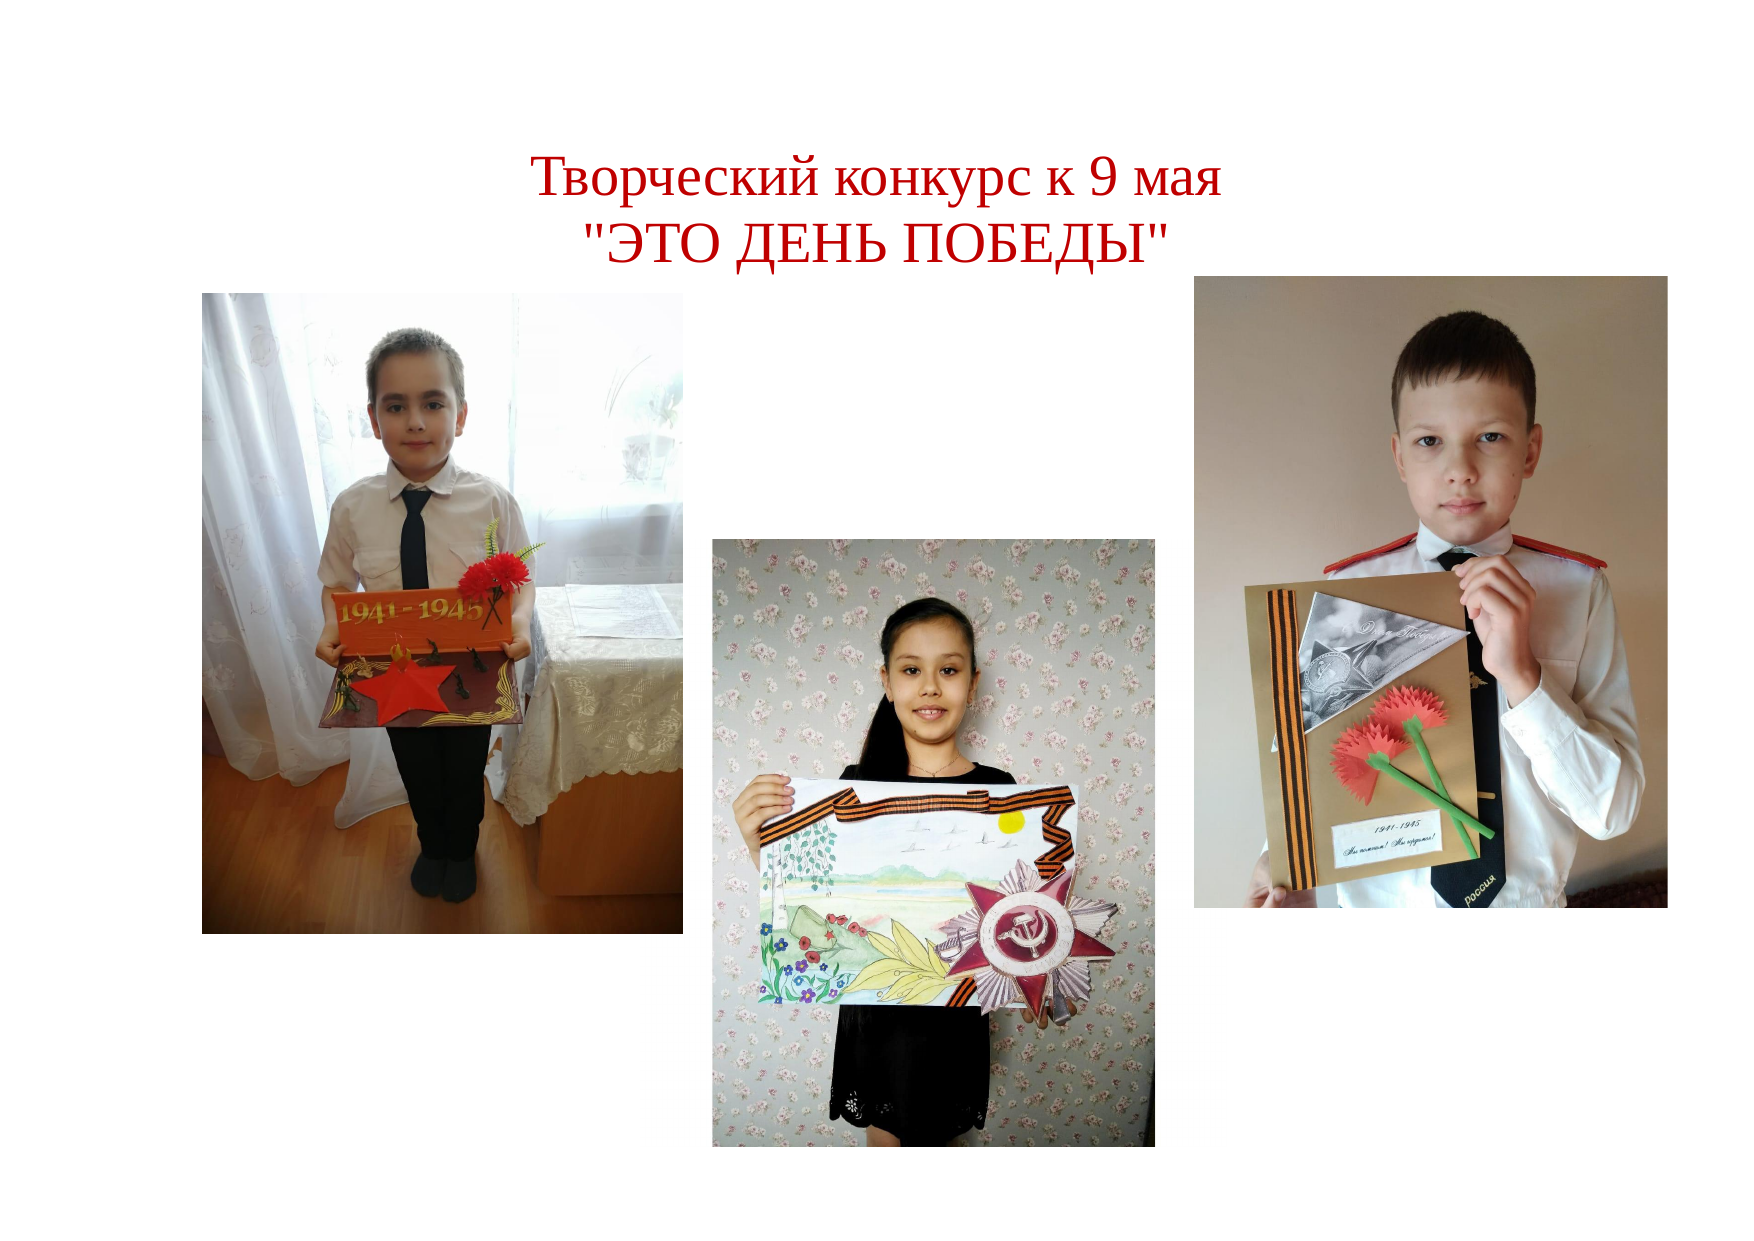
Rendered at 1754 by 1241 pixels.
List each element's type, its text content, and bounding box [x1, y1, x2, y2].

picture [202, 276, 1668, 1147]
text Творческий конкурс к 9 мая [117, 141, 1636, 208]
text "ЭТО ДЕНЬ ПОБЕДЫ" [117, 208, 1636, 275]
